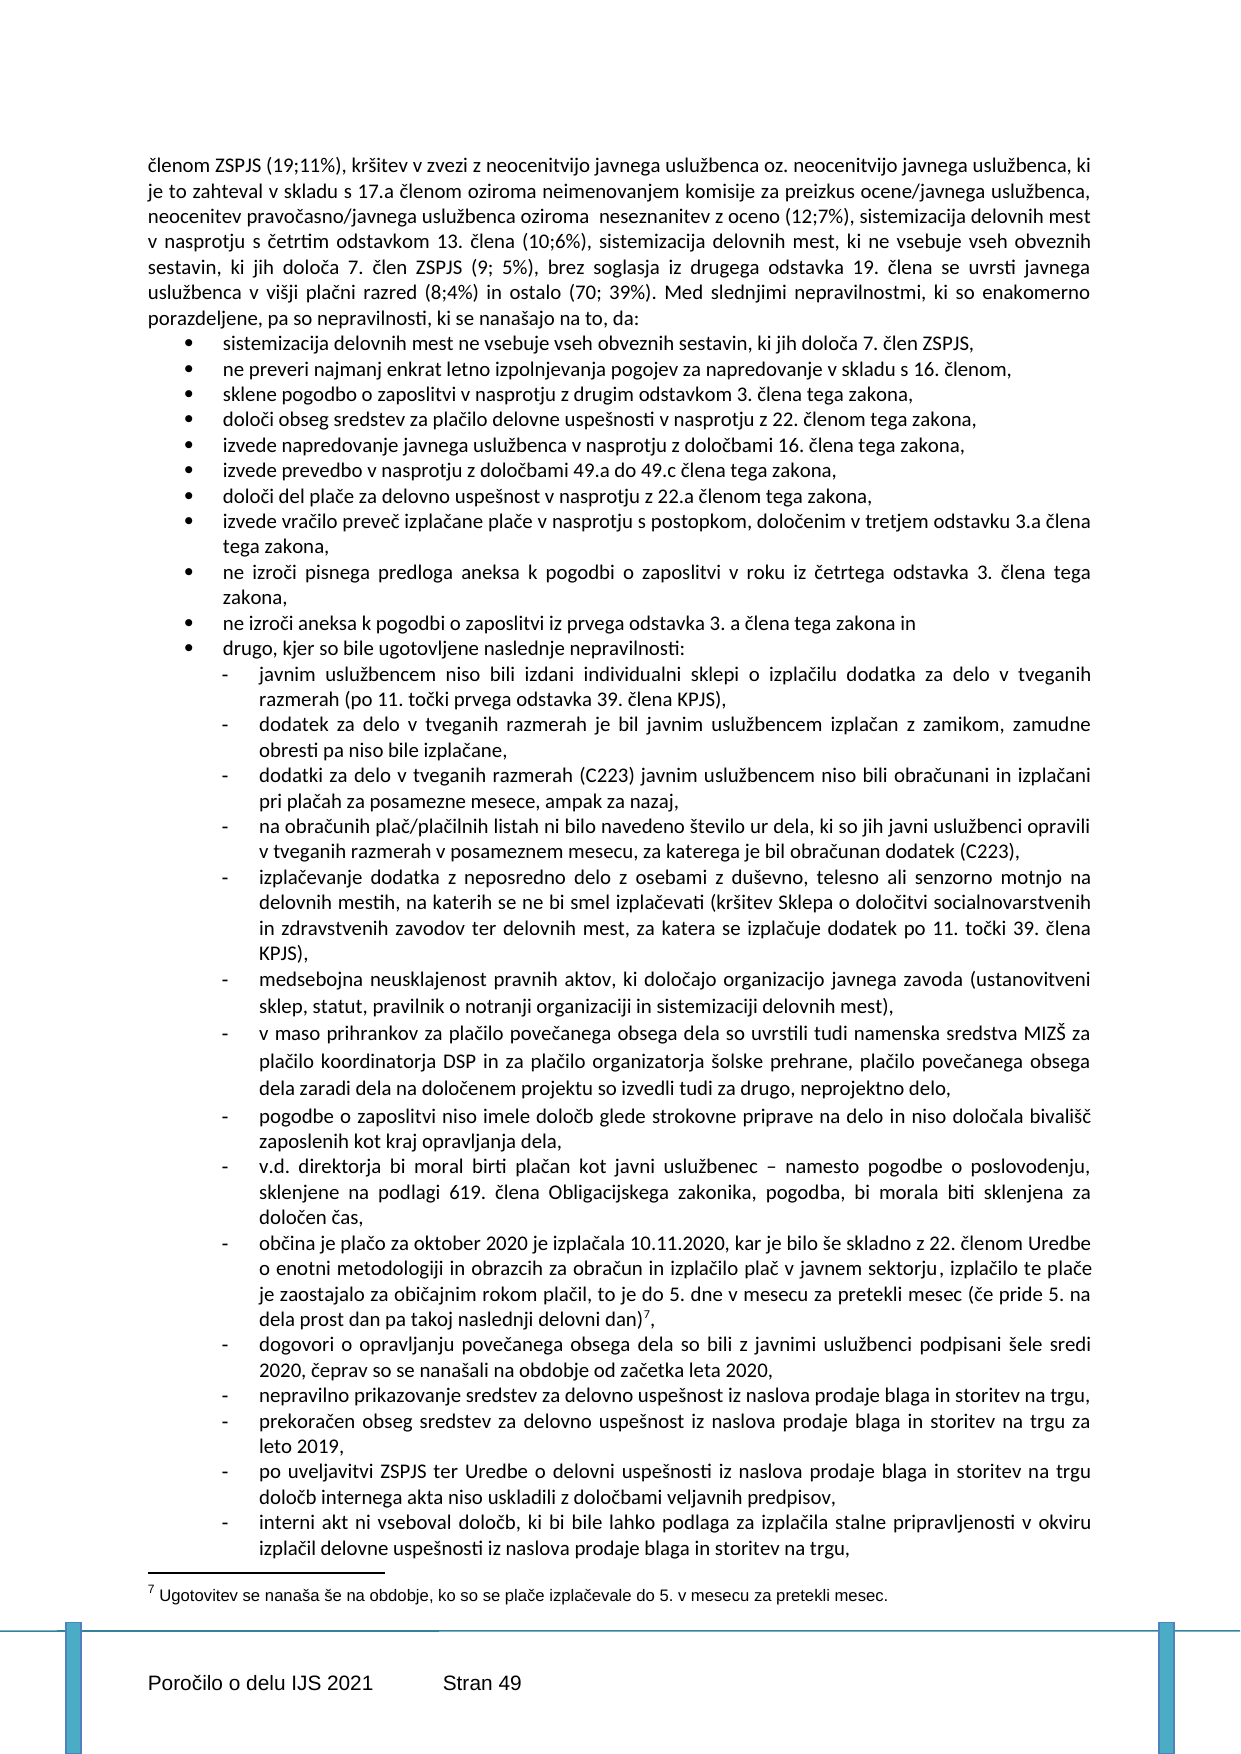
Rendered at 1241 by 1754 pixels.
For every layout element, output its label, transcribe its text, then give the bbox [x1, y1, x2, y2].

list ne izroči aneksa k pogodbi o zaposlitvi iz prvega odstavka 3. a člena tega zakona in [185, 610, 1092, 635]
list interni akt ni vseboval določb, ki bi bile lahko podlaga za izplačila stalne pripravljenosti v okviru izplačil delovne uspešnosti iz naslova prodaje blaga in storitev na trgu, [221, 1509, 1092, 1560]
list dodatek za delo v tveganih razmerah je bil javnim uslužbencem izplačan z zamikom, zamudne obresti pa niso bile izplačane, [221, 712, 1092, 762]
list v.d. direktorja bi moral birti plačan kot javni uslužbenec – namesto pogodbe o poslovodenju, sklenjene na podlagi 619. člena Obligacijskega zakonika, pogodba, bi morala biti sklenjena za določen čas, [221, 1154, 1092, 1230]
list pogodbe o zaposlitvi niso imele določb glede strokovne priprave na delo in niso določala bivališč zaposlenih kot kraj opravljanja dela, [221, 1103, 1092, 1154]
list dodatki za delo v tveganih razmerah (C223) javnim uslužbencem niso bili obračunani in izplačani pri plačah za posamezne mesece, ampak za nazaj, [221, 762, 1092, 813]
list izplačevanje dodatka z neposredno delo z osebami z duševno, telesno ali senzorno motnjo na delovnih mestih, na katerih se ne bi smel izplačevati (kršitev Sklepa o določitvi socialnovarstvenih in zdravstvenih zavodov ter delovnih mest, za katera se izplačuje dodatek po 11. točki 39. člena KPJS), [221, 864, 1092, 966]
list na obračunih plač/plačilnih listah ni bilo navedeno število ur dela, ki so jih javni uslužbenci opravili v tveganih razmerah v posameznem mesecu, za katerega je bil obračunan dodatek (C223), [221, 813, 1092, 864]
list ne izroči pisnega predloga aneksa k pogodbi o zaposlitvi v roku iz četrtega odstavka 3. člena tega zakona, [185, 559, 1092, 610]
list medsebojna neusklajenost pravnih aktov, ki določajo organizacijo javnega zavoda (ustanovitveni sklep, statut, pravilnik o notranji organizaciji in sistemizaciji delovnih mest), [221, 966, 1092, 1019]
list nepravilno prikazovanje sredstev za delovno uspešnost iz naslova prodaje blaga in storitev na trgu, [221, 1382, 1092, 1408]
list izvede vračilo preveč izplačane plače v nasprotju s postopkom, določenim v tretjem odstavku 3.a člena tega zakona, [185, 508, 1092, 559]
list določi del plače za delovno uspešnost v nasprotju z 22.a členom tega zakona, [185, 483, 1092, 508]
list izvede napredovanje javnega uslužbenca v nasprotju z določbami 16. člena tega zakona, [185, 432, 1092, 457]
list občina je plačo za oktober 2020 je izplačala 10.11.2020, kar je bilo še skladno z 22. členom Uredbe o enotni metodologiji in obrazcih za obračun in izplačilo plač v javnem sektorju, izplačilo te plače je zaostajalo za običajnim rokom plačil, to je do 5. dne v mesecu za pretekli mesec (če pride 5. na dela prost dan pa takoj naslednji delovni dan), [221, 1230, 1092, 1332]
list izvede prevedbo v nasprotju z določbami 49.a do 49.c člena tega zakona, [185, 457, 1092, 483]
list javnim uslužbencem niso bili izdani individualni sklepi o izplačilu dodatka za delo v tveganih razmerah (po 11. točki prvega odstavka 39. člena KPJS), [221, 661, 1092, 712]
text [148, 152, 1092, 330]
list v maso prihrankov za plačilo povečanega obsega dela so uvrstili tudi namenska sredstva MIZŠ za plačilo koordinatorja DSP in za plačilo organizatorja šolske prehrane, plačilo povečanega obsega dela zaradi dela na določenem projektu so izvedli tudi za drugo, neprojektno delo, [221, 1021, 1092, 1101]
list po uveljavitvi ZSPJS ter Uredbe o delovni uspešnosti iz naslova prodaje blaga in storitev na trgu določb internega akta niso uskladili z določbami veljavnih predpisov, [221, 1459, 1092, 1509]
list sklene pogodbo o zaposlitvi v nasprotju z drugim odstavkom 3. člena tega zakona, [185, 381, 1092, 407]
list ne preveri najmanj enkrat letno izpolnjevanja pogojev za napredovanje v skladu s 16. členom, [185, 356, 1092, 381]
list drugo, kjer so bile ugotovljene naslednje nepravilnosti: [185, 635, 1092, 661]
list dogovori o opravljanju povečanega obsega dela so bili z javnimi uslužbenci podpisani šele sredi 2020, čeprav so se nanašali na obdobje od začetka leta 2020, [221, 1332, 1092, 1382]
list prekoračen obseg sredstev za delovno uspešnost iz naslova prodaje blaga in storitev na trgu za leto 2019, [221, 1408, 1092, 1459]
list sistemizacija delovnih mest ne vsebuje vseh obveznih sestavin, ki jih določa 7. člen ZSPJS, [185, 330, 1092, 356]
list določi obseg sredstev za plačilo delovne uspešnosti v nasprotju z 22. členom tega zakona, [185, 407, 1092, 432]
